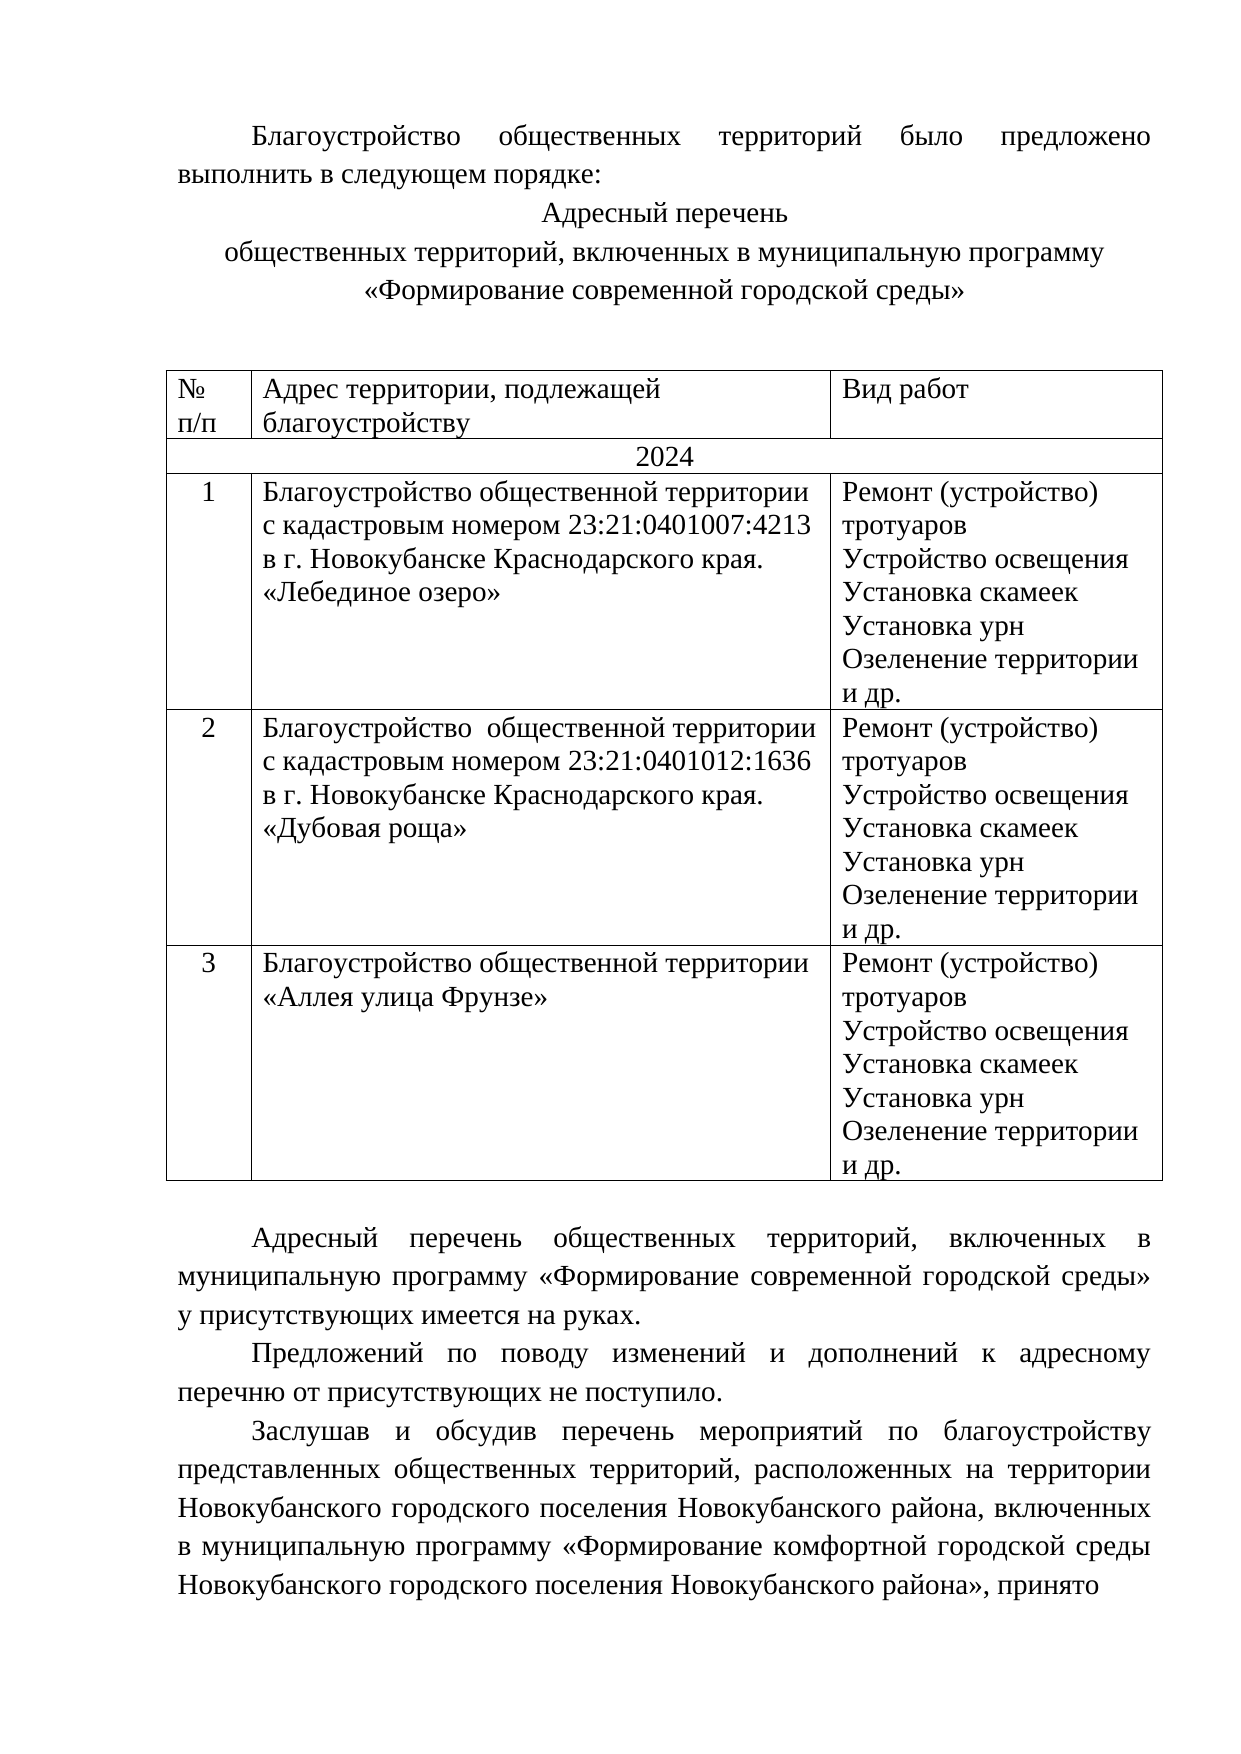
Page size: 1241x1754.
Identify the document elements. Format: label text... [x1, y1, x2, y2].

table_cell Ремонт (устройство) тротуаров Устройство освещения Установка скамеек Установка урн Озеленение территории и др. [831, 710, 1162, 944]
table_cell 2024 [167, 439, 1162, 473]
text общественных территорий, включенных в муниципальную программу «Формирование современной городской среды» [177, 234, 1152, 306]
table_cell Благоустройство общественной территории «Аллея улица Фрунзе» [252, 946, 830, 1180]
table_header Адрес территории, подлежащей благоустройству [252, 371, 830, 438]
text Предложений по поводу изменений и дополнений к адресному перечню от присутствующих не поступило. [177, 1336, 1152, 1408]
table_header Вид работ [831, 371, 1162, 438]
table_cell Благоустройство общественной территории с кадастровым номером 23:21:0401007:4213 в г. Новокубанске Краснодарского края. «Лебединое озеро» [252, 474, 830, 709]
table_cell Благоустройство общественной территории с кадастровым номером 23:21:0401012:1636 в г. Новокубанске Краснодарского края. «Дубовая роща» [252, 710, 830, 944]
text Адресный перечень общественных территорий, включенных в муниципальную программу «Формирование современной городской среды» у присутствующих имеется на руках. [177, 1220, 1152, 1331]
table_cell 1 [167, 474, 251, 709]
text Благоустройство общественных территорий было предложено выполнить в следующем порядке: [177, 118, 1152, 190]
table_cell 3 [167, 946, 251, 1180]
table_cell 2 [167, 710, 251, 944]
text Заслушав и обсудив перечень мероприятий по благоустройству представленных общественных территорий, расположенных на территории Новокубанского городского поселения Новокубанского района, включенных в муниципальную программу «Формирование комфортной городской среды Новокубанского городского поселения Новокубанского района», принято [177, 1413, 1152, 1600]
text Адресный перечень [177, 195, 1152, 229]
table_header № п/п [167, 371, 251, 438]
table_cell Ремонт (устройство) тротуаров Устройство освещения Установка скамеек Установка урн Озеленение территории и др. [831, 474, 1162, 709]
table_cell Ремонт (устройство) тротуаров Устройство освещения Установка скамеек Установка урн Озеленение территории и др. [831, 946, 1162, 1180]
